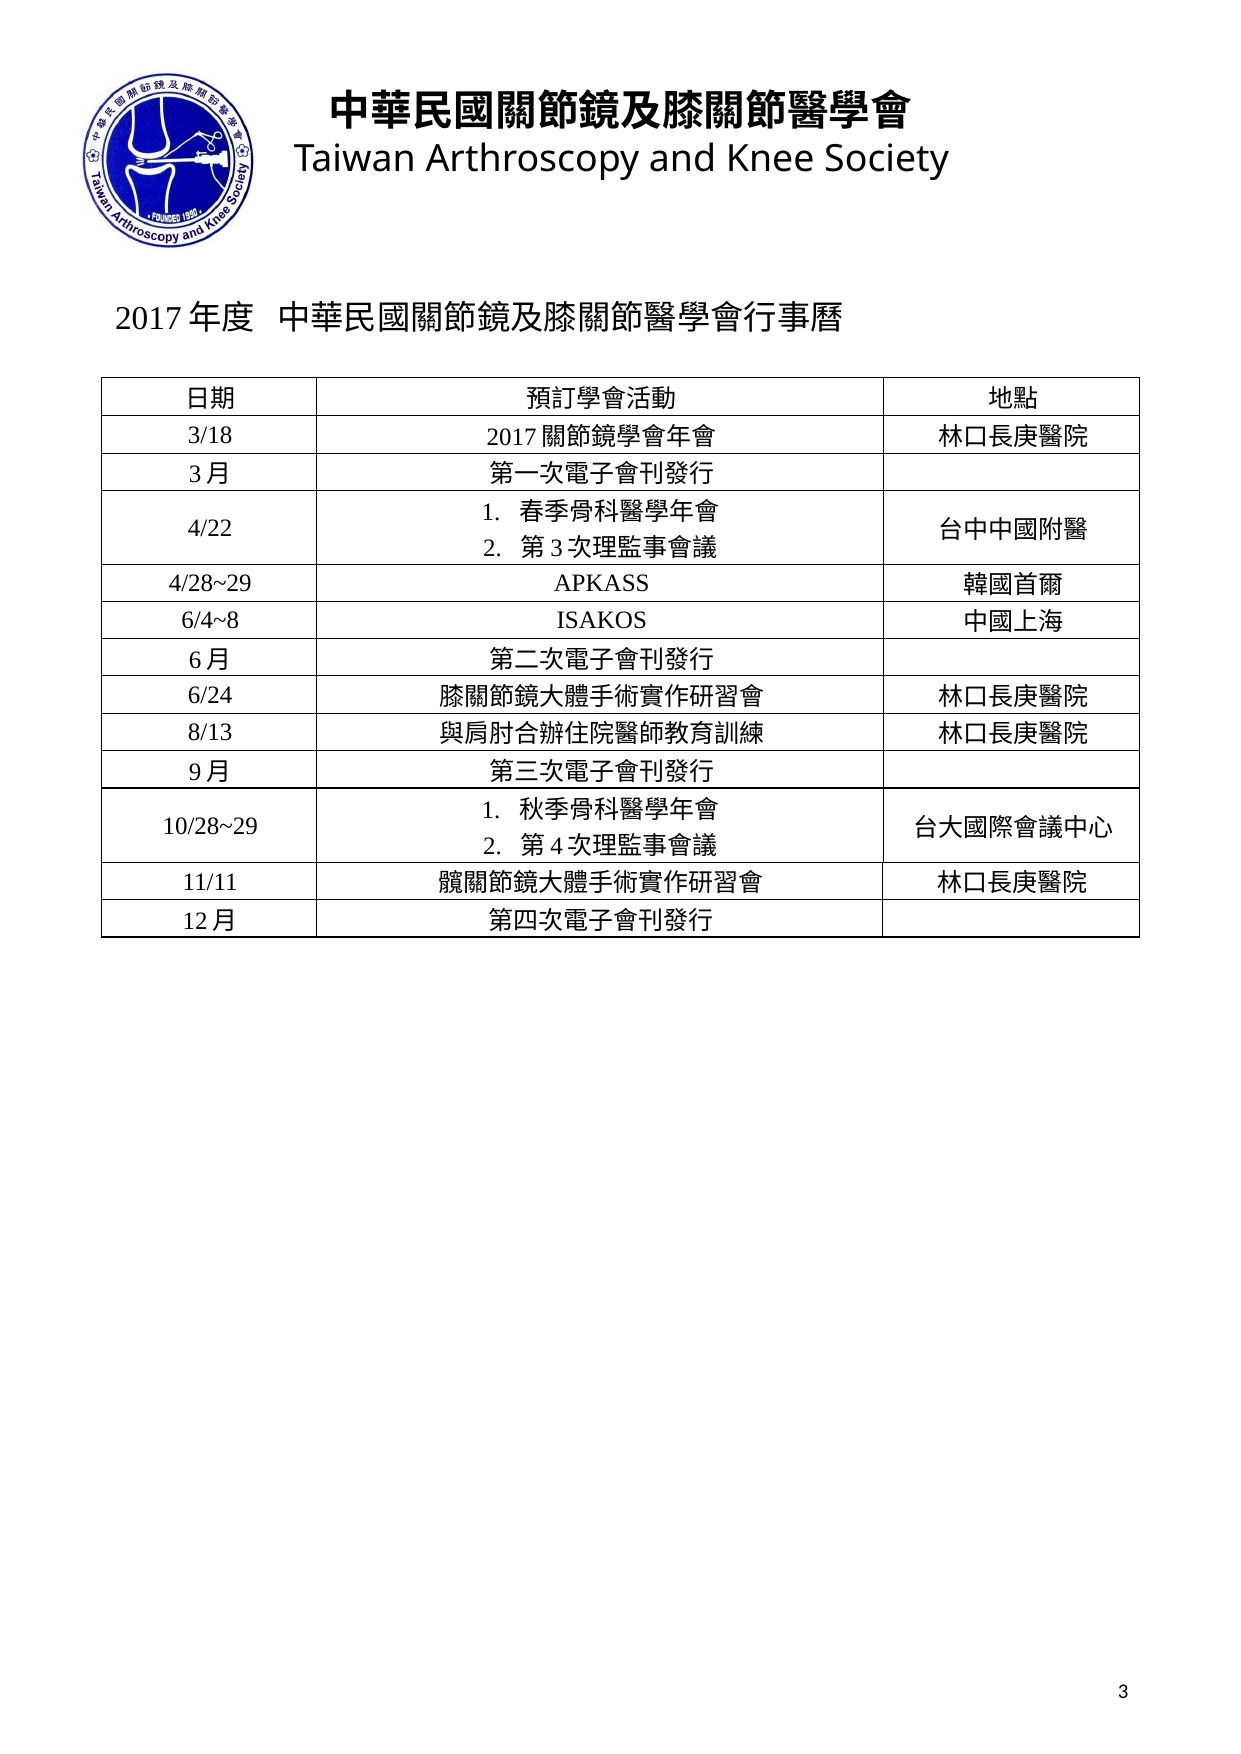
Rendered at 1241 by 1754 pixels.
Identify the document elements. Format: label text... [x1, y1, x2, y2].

table_cell 林口長庚醫院 [883, 863, 1139, 899]
table_cell 12月 [102, 900, 316, 936]
table_cell [884, 454, 1139, 490]
table_cell 11/11 [102, 863, 316, 899]
table_header 地點 [884, 378, 1139, 415]
table_cell 髖關節鏡大體手術實作研習會 [317, 863, 882, 899]
table_cell 6月 [102, 639, 316, 675]
table_cell [884, 639, 1139, 675]
table_header 日期 [102, 378, 316, 415]
table_cell [883, 900, 1139, 936]
table_cell 第二次電子會刊發行 [317, 639, 883, 675]
picture [73, 71, 260, 249]
table_cell 6/4~8 [102, 602, 316, 638]
table_header 台大國際會議中心 [884, 789, 1139, 862]
table_cell [884, 751, 1139, 787]
table_header 10/28~29 [102, 789, 316, 862]
table_cell 林口長庚醫院 [884, 416, 1139, 453]
text 2017年度 中華民國關節鏡及膝關節醫學會行事曆 [115, 278, 1128, 353]
table_cell 第一次電子會刊發行 [317, 454, 883, 490]
table_cell 林口長庚醫院 [884, 676, 1139, 713]
table_cell 4/28~29 [102, 565, 316, 601]
table_cell 9月 [102, 751, 316, 787]
table_cell 林口長庚醫院 [884, 714, 1139, 750]
table_cell 第三次電子會刊發行 [317, 751, 883, 787]
table_cell 6/24 [102, 676, 316, 713]
table_cell 4/22 [102, 491, 316, 563]
table_cell 8/13 [102, 714, 316, 750]
table_header 秋季骨科醫學年會 第4次理監事會議 [317, 789, 883, 862]
table_cell 第四次電子會刊發行 [317, 900, 882, 936]
table_cell APKASS [317, 565, 883, 601]
table_cell 韓國首爾 [884, 565, 1139, 601]
table_cell 2017關節鏡學會年會 [317, 416, 883, 453]
table_cell ISAKOS [317, 602, 883, 638]
table_cell 春季骨科醫學年會 第3次理監事會議 [317, 491, 883, 563]
table_header 預訂學會活動 [317, 378, 883, 415]
table_cell 台中中國附醫 [884, 491, 1139, 563]
table_cell 膝關節鏡大體手術實作研習會 [317, 676, 883, 713]
table_cell 3月 [102, 454, 316, 490]
table_cell 3/18 [102, 416, 316, 453]
table_cell 中國上海 [884, 602, 1139, 638]
table_cell 與肩肘合辦住院醫師教育訓練 [317, 714, 883, 750]
